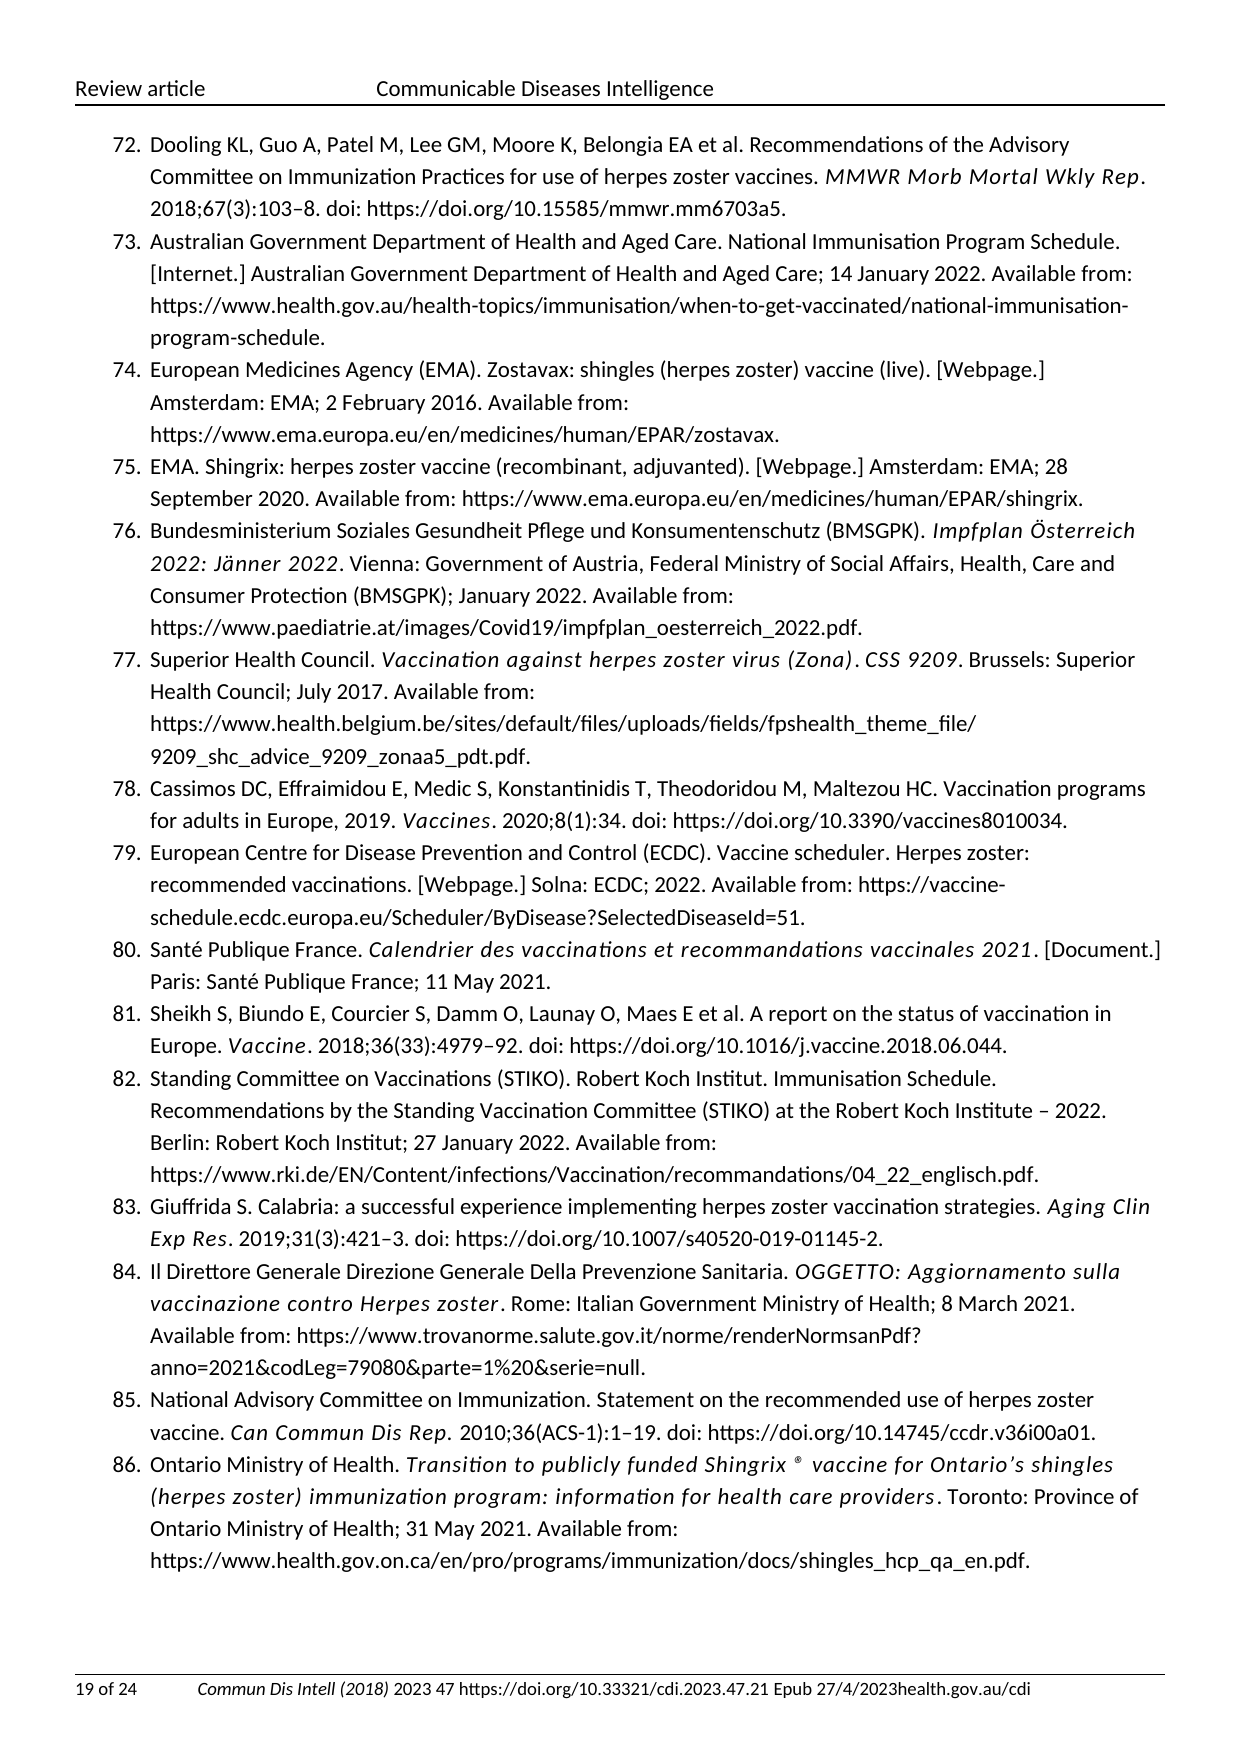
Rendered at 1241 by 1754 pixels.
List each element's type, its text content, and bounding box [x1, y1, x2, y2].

list Ontario Ministry of Health. Transition to publicly funded Shingrix ® vaccine for Ontario’s shingles (herpes zoster) immunization program: information for health care providers. Toronto: Province of Ontario Ministry of Health; 31 May 2021. Available from: https://www.health.gov.on.ca/en/pro/programs/immunization/docs/shingles_hcp_qa_en.pdf. [112, 1450, 1165, 1574]
list Dooling KL, Guo A, Patel M, Lee GM, Moore K, Belongia EA et al. Recommendations of the Advisory Committee on Immunization Practices for use of herpes zoster vaccines. MMWR Morb Mortal Wkly Rep. 2018;67(3):103–8. doi: https://doi.org/10.15585/mmwr.mm6703a5. [112, 130, 1165, 223]
list Standing Committee on Vaccinations (STIKO). Robert Koch Institut. Immunisation Schedule. Recommendations by the Standing Vaccination Committee (STIKO) at the Robert Koch Institute – 2022. Berlin: Robert Koch Institut; 27 January 2022. Available from: https://www.rki.de/EN/Content/infections/Vaccination/recommandations/04_22_englisch.pdf. [112, 1064, 1165, 1188]
list National Advisory Committee on Immunization. Statement on the recommended use of herpes zoster vaccine. Can Commun Dis Rep. 2010;36(ACS-1):1–19. doi: https://doi.org/10.14745/ccdr.v36i00a01. [112, 1386, 1165, 1446]
list Cassimos DC, Effraimidou E, Medic S, Konstantinidis T, Theodoridou M, Maltezou HC. Vaccination programs for adults in Europe, 2019. Vaccines. 2020;8(1):34. doi: https://doi.org/10.3390/vaccines8010034. [112, 774, 1165, 834]
list European Medicines Agency (EMA). Zostavax: shingles (herpes zoster) vaccine (live). [Webpage.] Amsterdam: EMA; 2 February 2016. Available from: https://www.ema.europa.eu/en/medicines/human/EPAR/zostavax. [112, 356, 1165, 448]
list Santé Publique France. Calendrier des vaccinations et recommandations vaccinales 2021. [Document.] Paris: Santé Publique France; 11 May 2021. [112, 935, 1165, 995]
list Bundesministerium Soziales Gesundheit Pflege und Konsumentenschutz (BMSGPK). Impfplan Österreich 2022: Jänner 2022. Vienna: Government of Austria, Federal Ministry of Social Affairs, Health, Care and Consumer Protection (BMSGPK); January 2022. Available from: https://www.paediatrie.at/images/Covid19/impfplan_oesterreich_2022.pdf. [112, 516, 1165, 641]
list Sheikh S, Biundo E, Courcier S, Damm O, Launay O, Maes E et al. A report on the status of vaccination in Europe. Vaccine. 2018;36(33):4979–92. doi: https://doi.org/10.1016/j.vaccine.2018.06.044. [112, 999, 1165, 1059]
list Il Direttore Generale Direzione Generale Della Prevenzione Sanitaria. OGGETTO: Aggiornamento sulla vaccinazione contro Herpes zoster. Rome: Italian Government Ministry of Health; 8 March 2021. Available from: https://www.trovanorme.salute.gov.it/norme/renderNormsanPdf?anno=2021&codLeg=79080&parte=1%20&serie=null. [112, 1257, 1165, 1381]
list European Centre for Disease Prevention and Control (ECDC). Vaccine scheduler. Herpes zoster: recommended vaccinations. [Webpage.] Solna: ECDC; 2022. Available from: https://vaccine-schedule.ecdc.europa.eu/Scheduler/ByDisease?SelectedDiseaseId=51. [112, 838, 1165, 931]
list Superior Health Council. Vaccination against herpes zoster virus (Zona). CSS 9209. Brussels: Superior Health Council; July 2017. Available from: https://www.health.belgium.be/sites/default/files/uploads/fields/fpshealth_theme_file/9209_shc_advice_9209_zonaa5_pdt.pdf. [112, 645, 1165, 770]
list Giuffrida S. Calabria: a successful experience implementing herpes zoster vaccination strategies. Aging Clin Exp Res. 2019;31(3):421–3. doi: https://doi.org/10.1007/s40520-019-01145-2. [112, 1192, 1165, 1253]
list EMA. Shingrix: herpes zoster vaccine (recombinant, adjuvanted). [Webpage.] Amsterdam: EMA; 28 September 2020. Available from: https://www.ema.europa.eu/en/medicines/human/EPAR/shingrix. [112, 452, 1165, 512]
list Australian Government Department of Health and Aged Care. National Immunisation Program Schedule. [Internet.] Australian Government Department of Health and Aged Care; 14 January 2022. Available from: https://www.health.gov.au/health-topics/immunisation/when-to-get-vaccinated/national-immunisation-program-schedule. [112, 227, 1165, 351]
